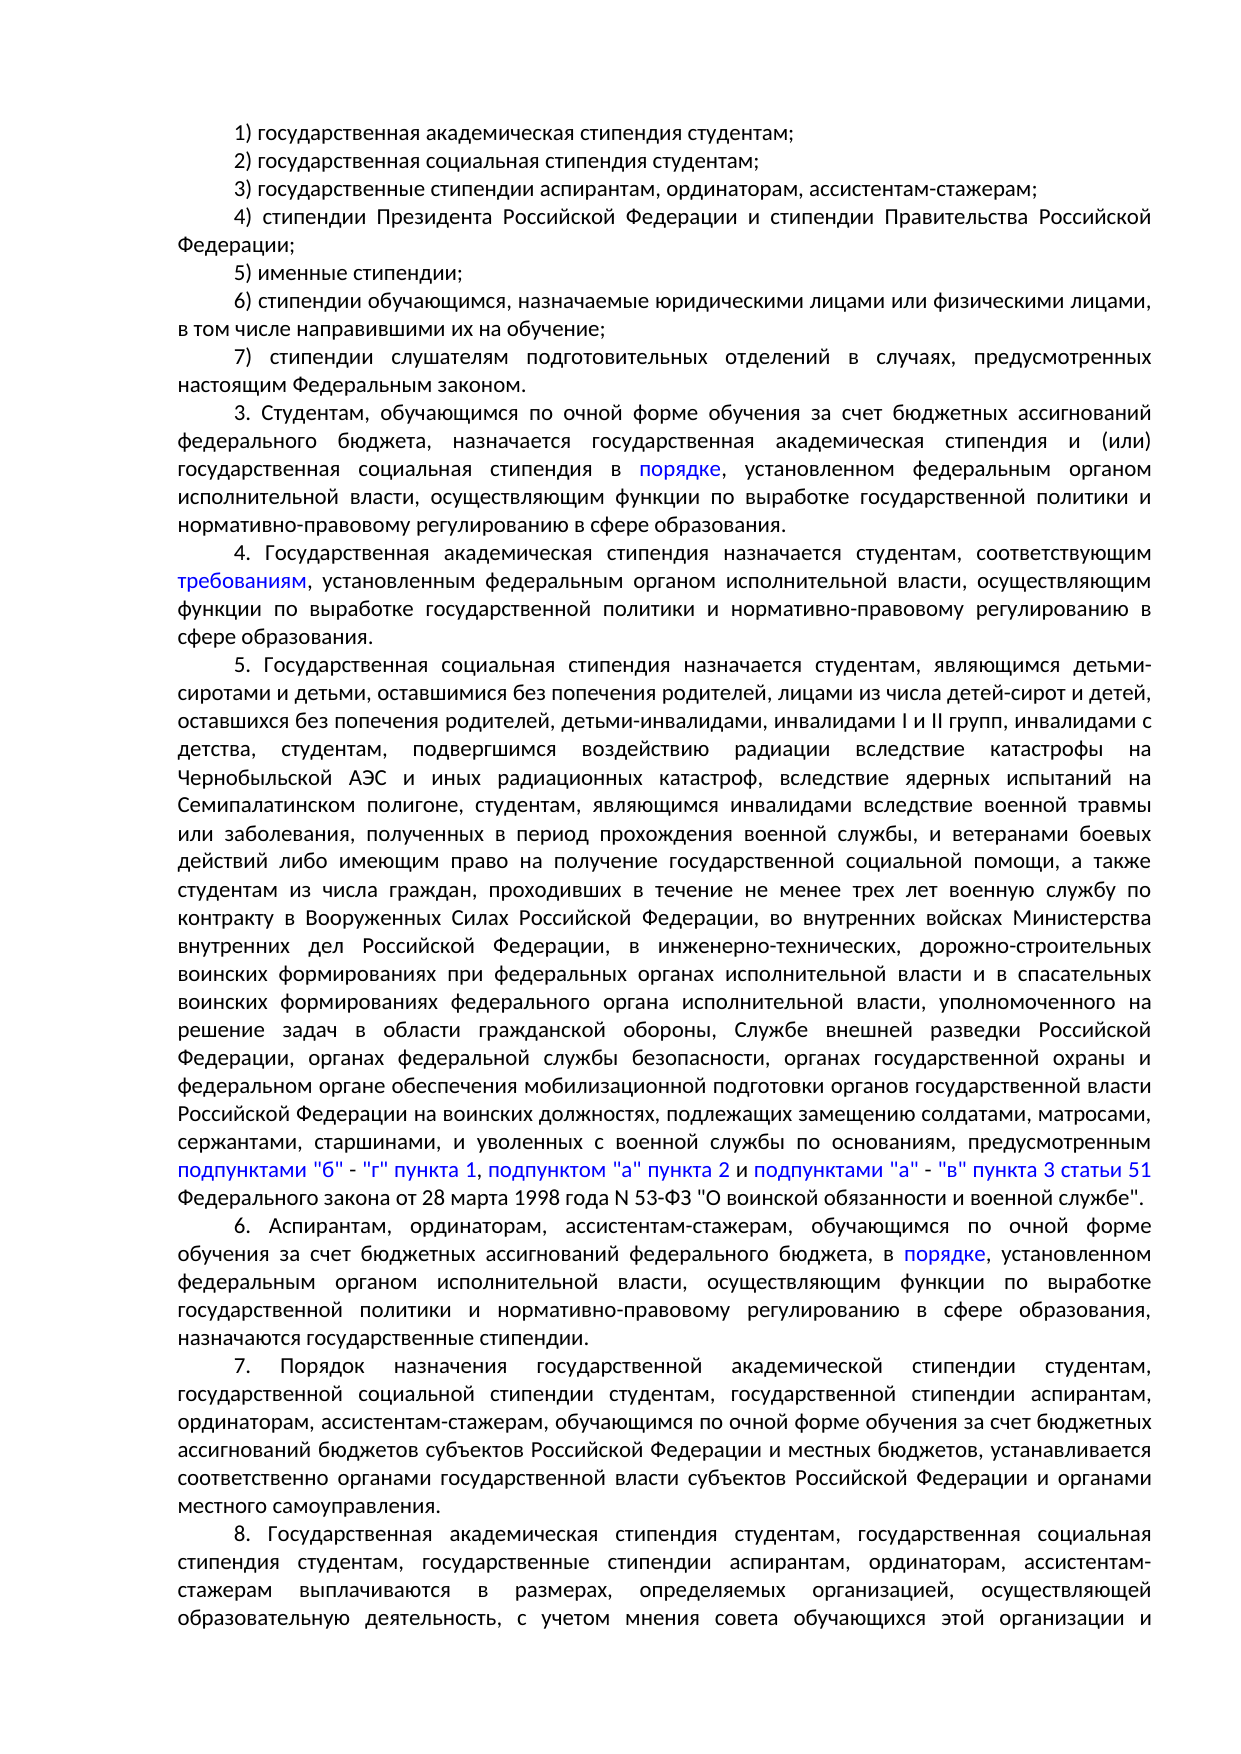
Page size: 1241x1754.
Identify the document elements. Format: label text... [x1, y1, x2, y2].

text 5. Государственная социальная стипендия назначается студентам, являющимся детьми-сиротами и детьми, оставшимися без попечения родителей, лицами из числа детей-сирот и детей, оставшихся без попечения родителей, детьми-инвалидами, инвалидами I и II групп, инвалидами с детства, студентам, подвергшимся воздействию радиации вследствие катастрофы на Чернобыльской АЭС и иных радиационных катастроф, вследствие ядерных испытаний на Семипалатинском полигоне, студентам, являющимся инвалидами вследствие военной травмы или заболевания, полученных в период прохождения военной службы, и ветеранами боевых действий либо имеющим право на получение государственной социальной помощи, а также студентам из числа граждан, проходивших в течение не менее трех лет военную службу по контракту в Вооруженных Силах Российской Федерации, во внутренних войсках Министерства внутренних дел Российской Федерации, в инженерно-технических, дорожно-строительных воинских формированиях при федеральных органах исполнительной власти и в спасательных воинских формированиях федерального органа исполнительной власти, уполномоченного на решение задач в области гражданской обороны, Службе внешней разведки Российской Федерации, органах федеральной службы безопасности, органах государственной охраны и федеральном органе обеспечения мобилизационной подготовки органов государственной власти Российской Федерации на воинских должностях, подлежащих замещению солдатами, матросами, сержантами, старшинами, и уволенных с военной службы по основаниям, предусмотренным подпунктами "б" - "г" пункта 1, подпунктом "а" пункта 2 и подпунктами "а" - "в" пункта 3 статьи 51 Федерального закона от 28 марта 1998 года N 53-ФЗ "О воинской обязанности и военной службе". [177, 651, 1152, 1211]
text 4. Государственная академическая стипендия назначается студентам, соответствующим требованиям, установленным федеральным органом исполнительной власти, осуществляющим функции по выработке государственной политики и нормативно-правовому регулированию в сфере образования. [177, 538, 1152, 651]
text 3. Студентам, обучающимся по очной форме обучения за счет бюджетных ассигнований федерального бюджета, назначается государственная академическая стипендия и (или) государственная социальная стипендия в порядке, установленном федеральным органом исполнительной власти, осуществляющим функции по выработке государственной политики и нормативно-правовому регулированию в сфере образования. [177, 398, 1152, 538]
text 1) государственная академическая стипендия студентам; [177, 118, 1152, 146]
text 3) государственные стипендии аспирантам, ординаторам, ассистентам-стажерам; [177, 174, 1152, 202]
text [177, 1519, 1152, 1631]
text 6. Аспирантам, ординаторам, ассистентам-стажерам, обучающимся по очной форме обучения за счет бюджетных ассигнований федерального бюджета, в порядке, установленном федеральным органом исполнительной власти, осуществляющим функции по выработке государственной политики и нормативно-правовому регулированию в сфере образования, назначаются государственные стипендии. [177, 1211, 1152, 1351]
text 5) именные стипендии; [177, 258, 1152, 286]
text 7. Порядок назначения государственной академической стипендии студентам, государственной социальной стипендии студентам, государственной стипендии аспирантам, ординаторам, ассистентам-стажерам, обучающимся по очной форме обучения за счет бюджетных ассигнований бюджетов субъектов Российской Федерации и местных бюджетов, устанавливается соответственно органами государственной власти субъектов Российской Федерации и органами местного самоуправления. [177, 1351, 1152, 1519]
text 6) стипендии обучающимся, назначаемые юридическими лицами или физическими лицами, в том числе направившими их на обучение; [177, 286, 1152, 342]
text 2) государственная социальная стипендия студентам; [177, 146, 1152, 174]
text 4) стипендии Президента Российской Федерации и стипендии Правительства Российской Федерации; [177, 202, 1152, 258]
text 7) стипендии слушателям подготовительных отделений в случаях, предусмотренных настоящим Федеральным законом. [177, 342, 1152, 398]
